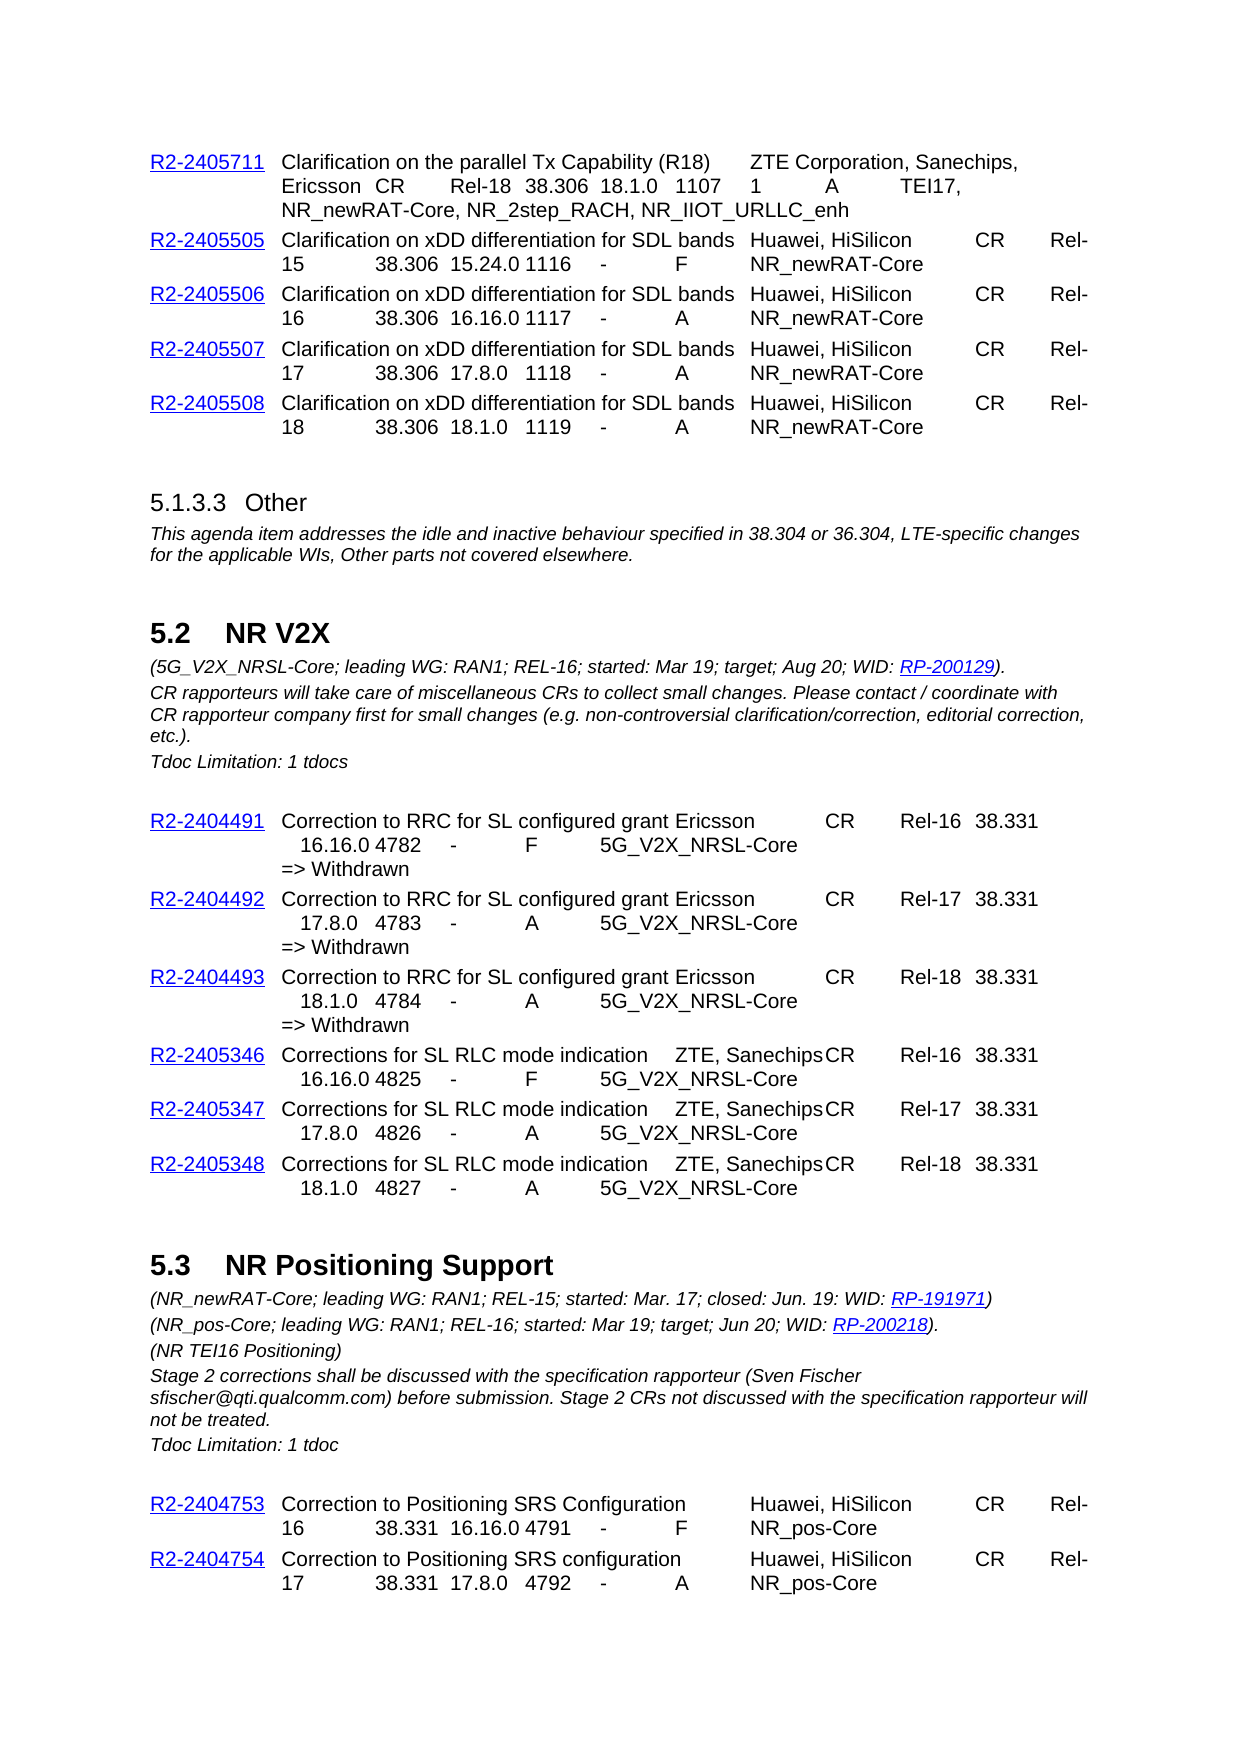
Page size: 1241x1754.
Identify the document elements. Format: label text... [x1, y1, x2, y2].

text This agenda item addresses the idle and inactive behaviour specified in 38.304 or 36.304, LTE-specific changes for the applicable WIs, Other parts not covered elsewhere. [150, 522, 1090, 566]
title R2-2405346 Corrections for SL RLC mode indication ZTE, Sanechips CR Rel-16 38.331 16.16.0 4825 - F 5G_V2X_NRSL-Core [150, 1043, 1090, 1091]
text => Withdrawn [281, 857, 1090, 881]
title R2-2405348 Corrections for SL RLC mode indication ZTE, Sanechips CR Rel-18 38.331 18.1.0 4827 - A 5G_V2X_NRSL-Core [150, 1151, 1090, 1199]
text (NR_newRAT-Core; leading WG: RAN1; REL-15; started: Mar. 17; closed: Jun. 19: WID: RP-191971) [150, 1288, 1090, 1310]
title R2-2405347 Corrections for SL RLC mode indication ZTE, Sanechips CR Rel-17 38.331 17.8.0 4826 - A 5G_V2X_NRSL-Core [150, 1097, 1090, 1145]
title R2-2404754 Correction to Positioning SRS configuration Huawei, HiSilicon CR Rel-17 38.331 17.8.0 4792 - A NR_pos-Core [150, 1546, 1090, 1594]
text (NR_pos-Core; leading WG: RAN1; REL-16; started: Mar 19; target; Jun 20; WID: RP-200218). [150, 1314, 1090, 1335]
text => Withdrawn [281, 935, 1090, 959]
text (NR TEI16 Positioning) [150, 1339, 1090, 1361]
title R2-2405711 Clarification on the parallel Tx Capability (R18) ZTE Corporation, Sanechips, Ericsson CR Rel-18 38.306 18.1.0 1107 1 A TEI17, NR_newRAT-Core, NR_2step_RACH, NR_IIOT_URLLC_enh [150, 150, 1090, 222]
title R2-2404753 Correction to Positioning SRS Configuration Huawei, HiSilicon CR Rel-16 38.331 16.16.0 4791 - F NR_pos-Core [150, 1492, 1090, 1540]
title R2-2404491 Correction to RRC for SL configured grant Ericsson CR Rel-16 38.331 16.16.0 4782 - F 5G_V2X_NRSL-Core [150, 809, 1090, 857]
title R2-2405506 Clarification on xDD differentiation for SDL bands Huawei, HiSilicon CR Rel-16 38.306 16.16.0 1117 - A NR_newRAT-Core [150, 282, 1090, 330]
text (5G_V2X_NRSL-Core; leading WG: RAN1; REL-16; started: Mar 19; target; Aug 20; WID: RP-200129). [150, 656, 1090, 678]
title R2-2405507 Clarification on xDD differentiation for SDL bands Huawei, HiSilicon CR Rel-17 38.306 17.8.0 1118 - A NR_newRAT-Core [150, 336, 1090, 384]
title R2-2405508 Clarification on xDD differentiation for SDL bands Huawei, HiSilicon CR Rel-18 38.306 18.1.0 1119 - A NR_newRAT-Core [150, 391, 1090, 438]
text CR rapporteurs will take care of miscellaneous CRs to collect small changes. Please contact / coordinate with CR rapporteur company first for small changes (e.g. non-controversial clarification/correction, editorial correction, etc.). [150, 682, 1090, 747]
text Stage 2 corrections shall be discussed with the specification rapporteur (Sven Fischer sfischer@qti.qualcomm.com) before submission. Stage 2 CRs not discussed with the specification rapporteur will not be treated. [150, 1365, 1090, 1430]
title R2-2404492 Correction to RRC for SL configured grant Ericsson CR Rel-17 38.331 17.8.0 4783 - A 5G_V2X_NRSL-Core [150, 887, 1090, 935]
subtitle 5.1.3.3 Other [150, 487, 1090, 516]
text => Withdrawn [281, 1013, 1090, 1037]
text Tdoc Limitation: 1 tdocs [150, 751, 1090, 772]
title R2-2405505 Clarification on xDD differentiation for SDL bands Huawei, HiSilicon CR Rel-15 38.306 15.24.0 1116 - F NR_newRAT-Core [150, 228, 1090, 276]
text Tdoc Limitation: 1 tdoc [150, 1434, 1090, 1456]
subtitle 5.2 NR V2X [150, 616, 1090, 650]
title R2-2404493 Correction to RRC for SL configured grant Ericsson CR Rel-18 38.331 18.1.0 4784 - A 5G_V2X_NRSL-Core [150, 965, 1090, 1013]
subtitle 5.3 NR Positioning Support [150, 1248, 1090, 1282]
